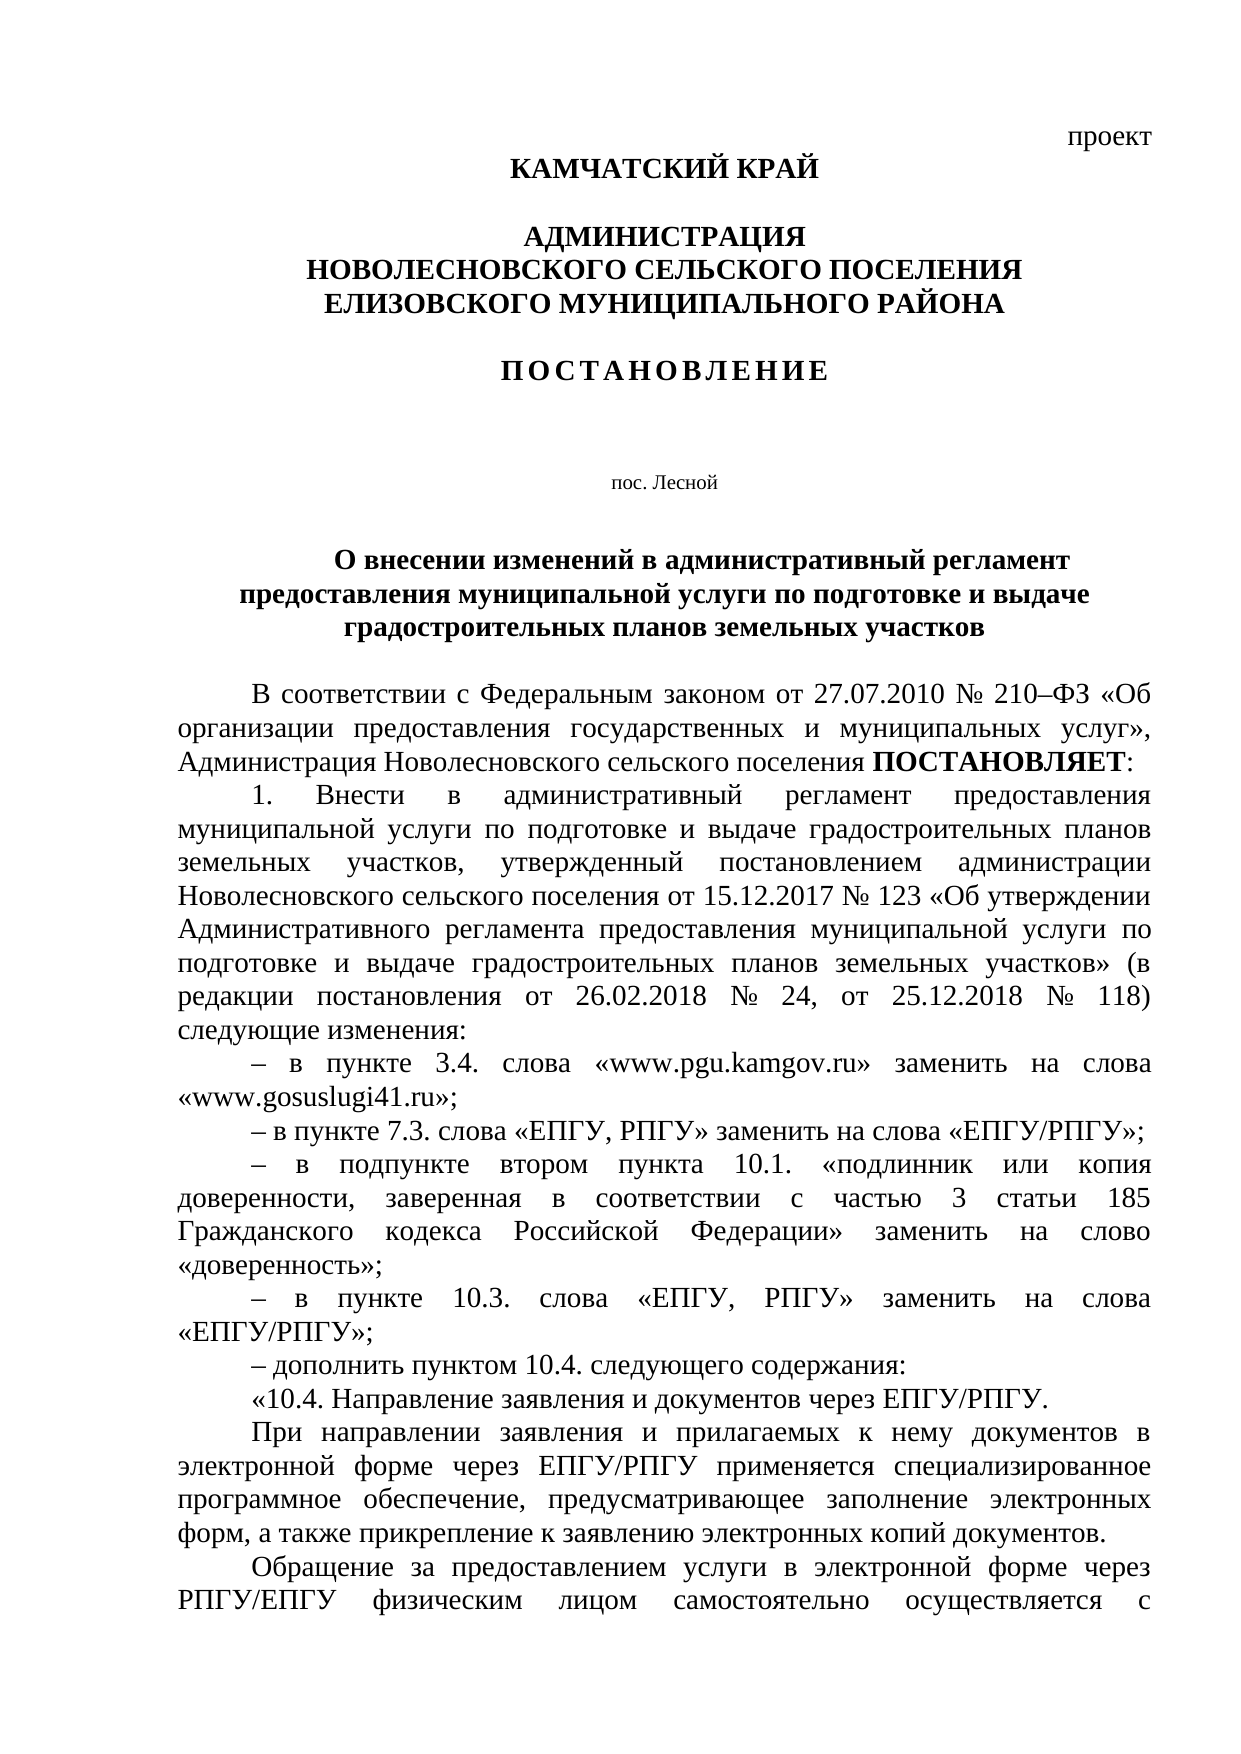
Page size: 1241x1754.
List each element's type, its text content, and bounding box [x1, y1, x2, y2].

text О внесении изменений в административный регламент предоставления муниципальной услуги по подготовке и выдаче градостроительных планов земельных участков [177, 542, 1152, 643]
text В соответствии с Федеральным законом от 27.07.2010 № 210–ФЗ «Об организации предоставления государственных и муниципальных услуг», Администрация Новолесновского сельского поселения ПОСТАНОВЛЯЕТ: [177, 677, 1152, 777]
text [177, 1549, 1152, 1616]
text – в пункте 3.4. слова «www.pgu.kamgov.ru» заменить на слова «www.gosuslugi41.ru»; [177, 1046, 1152, 1113]
text НОВОЛЕСНОВСКОГО СЕЛЬСКОГО ПОСЕЛЕНИЯ [177, 252, 1152, 286]
text АДМИНИСТРАЦИЯ [177, 219, 1152, 252]
text – в пункте 7.3. слова «ЕПГУ, РПГУ» заменить на слова «ЕПГУ/РПГУ»; [177, 1113, 1152, 1146]
text пос. Лесной [177, 470, 1152, 494]
text – в подпункте втором пункта 10.1. «подлинник или копия доверенности, заверенная в соответствии с частью 3 статьи 185 Гражданского кодекса Российской Федерации» заменить на слово «доверенность»; [177, 1146, 1152, 1280]
text – дополнить пунктом 10.4. следующего содержания: [177, 1347, 1152, 1381]
text ПОСТАНОВЛЕНИЕ [177, 353, 1152, 386]
text проект [177, 118, 1152, 152]
text КАМЧАТСКИЙ КРАЙ [177, 152, 1152, 185]
text «10.4. Направление заявления и документов через ЕПГУ/РПГУ. [177, 1381, 1152, 1414]
text При направлении заявления и прилагаемых к нему документов в электронной форме через ЕПГУ/РПГУ применяется специализированное программное обеспечение, предусматривающее заполнение электронных форм, а также прикрепление к заявлению электронных копий документов. [177, 1414, 1152, 1549]
text 1. Внести в административный регламент предоставления муниципальной услуги по подготовке и выдаче градостроительных планов земельных участков, утвержденный постановлением администрации Новолесновского сельского поселения от 15.12.2017 № 123 «Об утверждении Административного регламента предоставления муниципальной услуги по подготовке и выдаче градостроительных планов земельных участков» (в редакции постановления от 26.02.2018 № 24, от 25.12.2018 № 118) следующие изменения: [177, 777, 1152, 1046]
text – в пункте 10.3. слова «ЕПГУ, РПГУ» заменить на слова «ЕПГУ/РПГУ»; [177, 1280, 1152, 1347]
text ЕЛИЗОВСКОГО МУНИЦИПАЛЬНОГО РАЙОНА [177, 286, 1152, 319]
